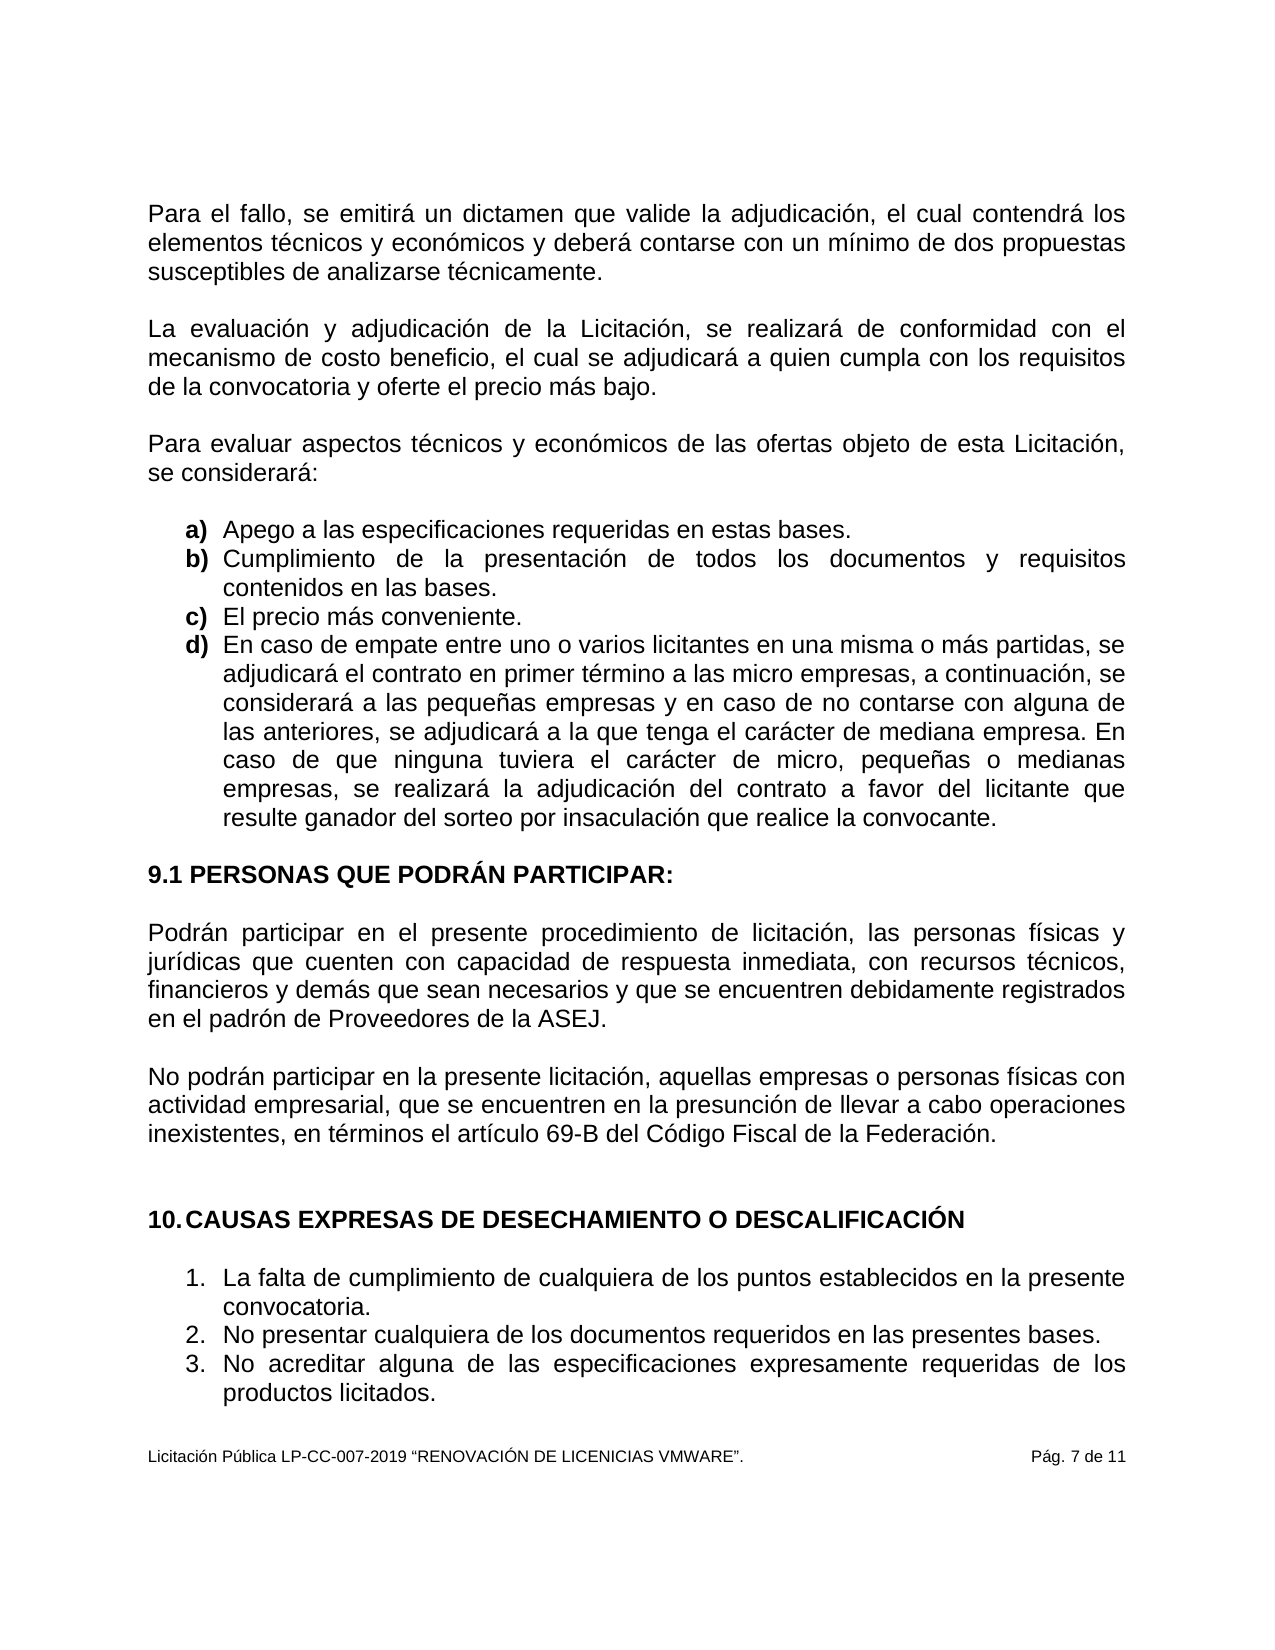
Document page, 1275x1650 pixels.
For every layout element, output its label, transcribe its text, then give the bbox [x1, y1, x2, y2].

text 9.1 PERSONAS QUE PODRÁN PARTICIPAR: [148, 860, 1127, 889]
list El precio más conveniente. [185, 602, 1127, 630]
text No podrán participar en la presente licitación, aquellas empresas o personas físicas con actividad empresarial, que se encuentren en la presunción de llevar a cabo operaciones inexistentes, en términos el artículo 69-B del Código Fiscal de la Federación. [148, 1062, 1127, 1148]
list Cumplimiento de la presentación de todos los documentos y requisitos contenidos en las bases. [185, 544, 1127, 602]
list Apego a las especificaciones requeridas en estas bases. [185, 515, 1127, 544]
text La evaluación y adjudicación de la Licitación, se realizará de conformidad con el mecanismo de costo beneficio, el cual se adjudicará a quien cumpla con los requisitos de la convocatoria y oferte el precio más bajo. [148, 314, 1127, 400]
list Para evaluar aspectos técnicos y económicos de las ofertas objeto de esta Licitación, se considerará: [148, 429, 1127, 487]
list En caso de empate entre uno o varios licitantes en una misma o más partidas, se adjudicará el contrato en primer término a las micro empresas, a continuación, se considerará a las pequeñas empresas y en caso de no contarse con alguna de las anteriores, se adjudicará a la que tenga el carácter de mediana empresa. En caso de que ninguna tuviera el carácter de micro, pequeñas o medianas empresas, se realizará la adjudicación del contrato a favor del licitante que resulte ganador del sorteo por insaculación que realice la convocante. [185, 630, 1127, 832]
text Para el fallo, se emitirá un dictamen que valide la adjudicación, el cual contendrá los elementos técnicos y económicos y deberá contarse con un mínimo de dos propuestas susceptibles de analizarse técnicamente. [148, 199, 1127, 285]
list No presentar cualquiera de los documentos requeridos en las presentes bases. [185, 1320, 1127, 1349]
list CAUSAS EXPRESAS DE DESECHAMIENTO O DESCALIFICACIÓN [148, 1205, 1127, 1234]
list La falta de cumplimiento de cualquiera de los puntos establecidos en la presente convocatoria. [185, 1263, 1127, 1320]
text Podrán participar en el presente procedimiento de licitación, las personas físicas y jurídicas que cuenten con capacidad de respuesta inmediata, con recursos técnicos, financieros y demás que sean necesarios y que se encuentren debidamente registrados en el padrón de Proveedores de la ASEJ. [148, 918, 1127, 1033]
list No acreditar alguna de las especificaciones expresamente requeridas de los productos licitados. [185, 1349, 1127, 1407]
